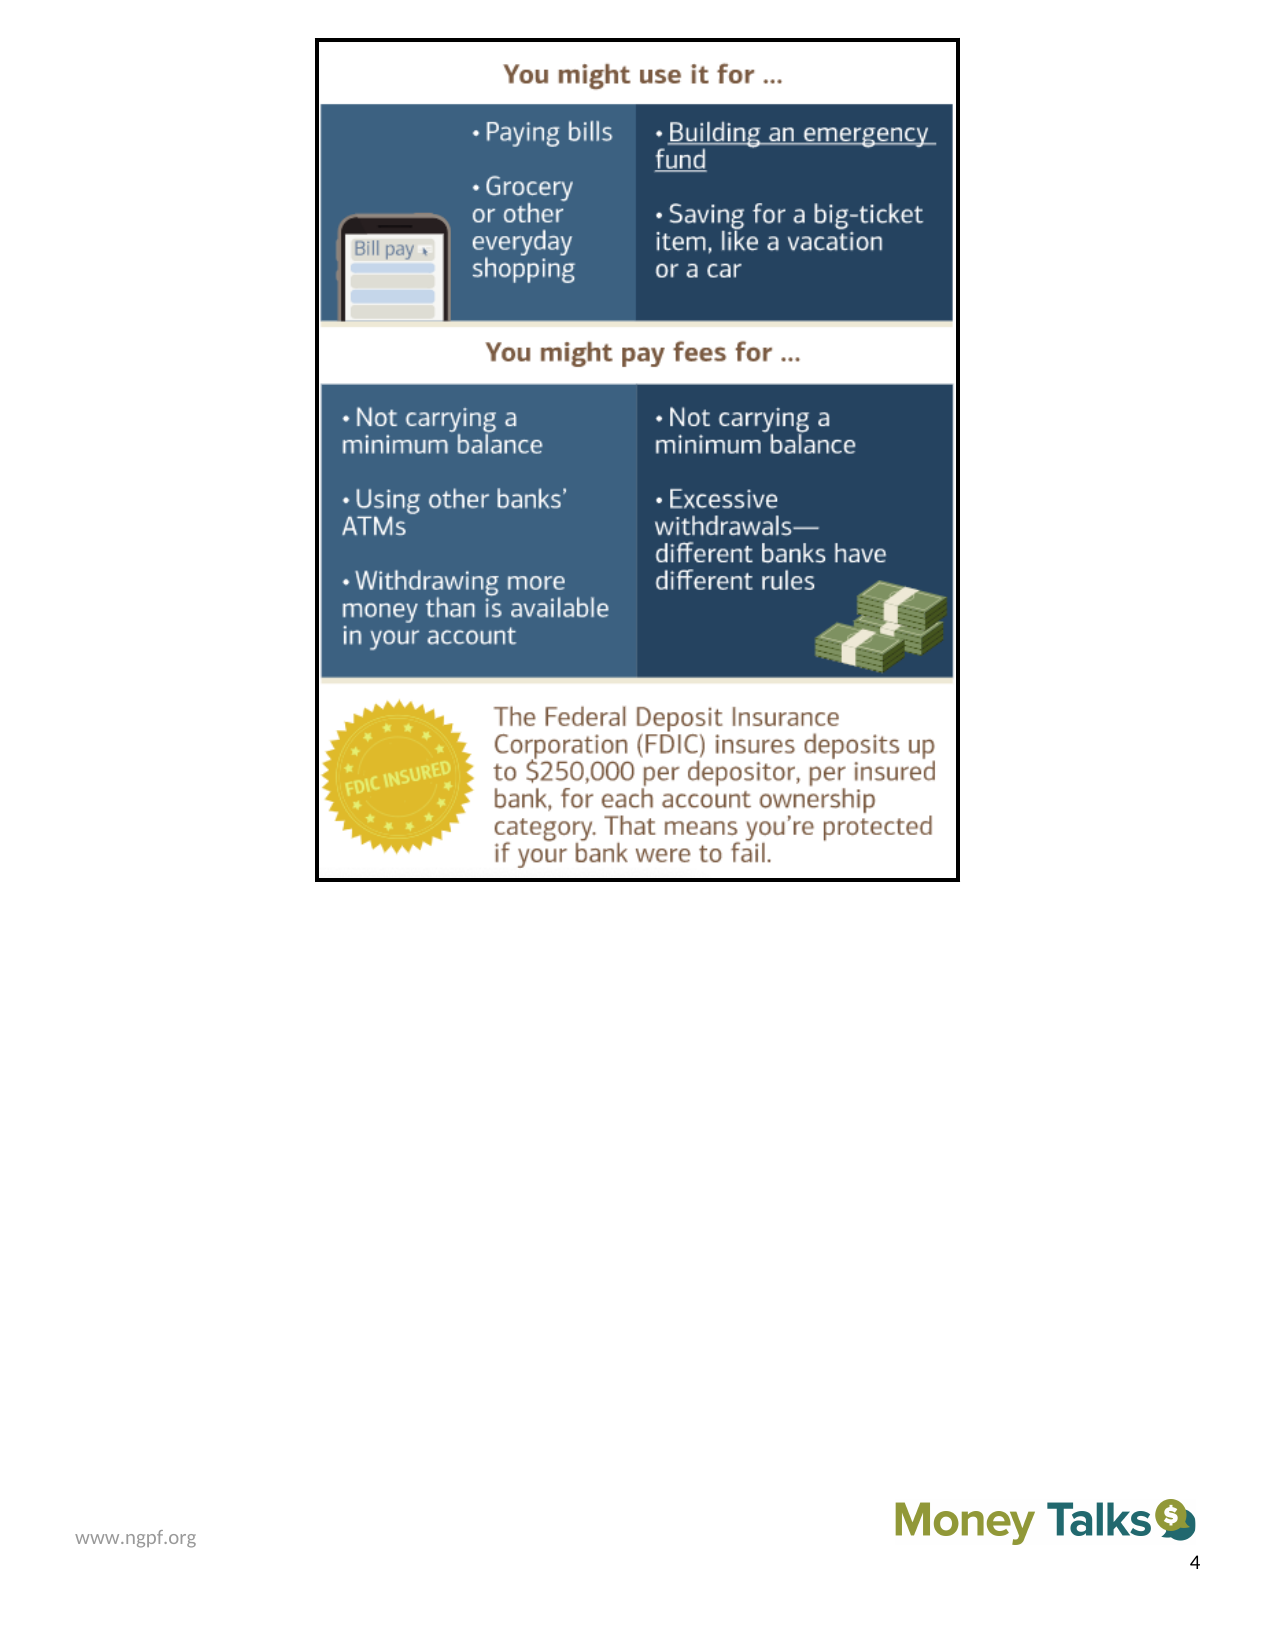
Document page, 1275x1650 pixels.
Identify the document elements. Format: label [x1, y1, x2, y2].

picture [895, 1499, 1196, 1545]
picture [319, 42, 956, 878]
